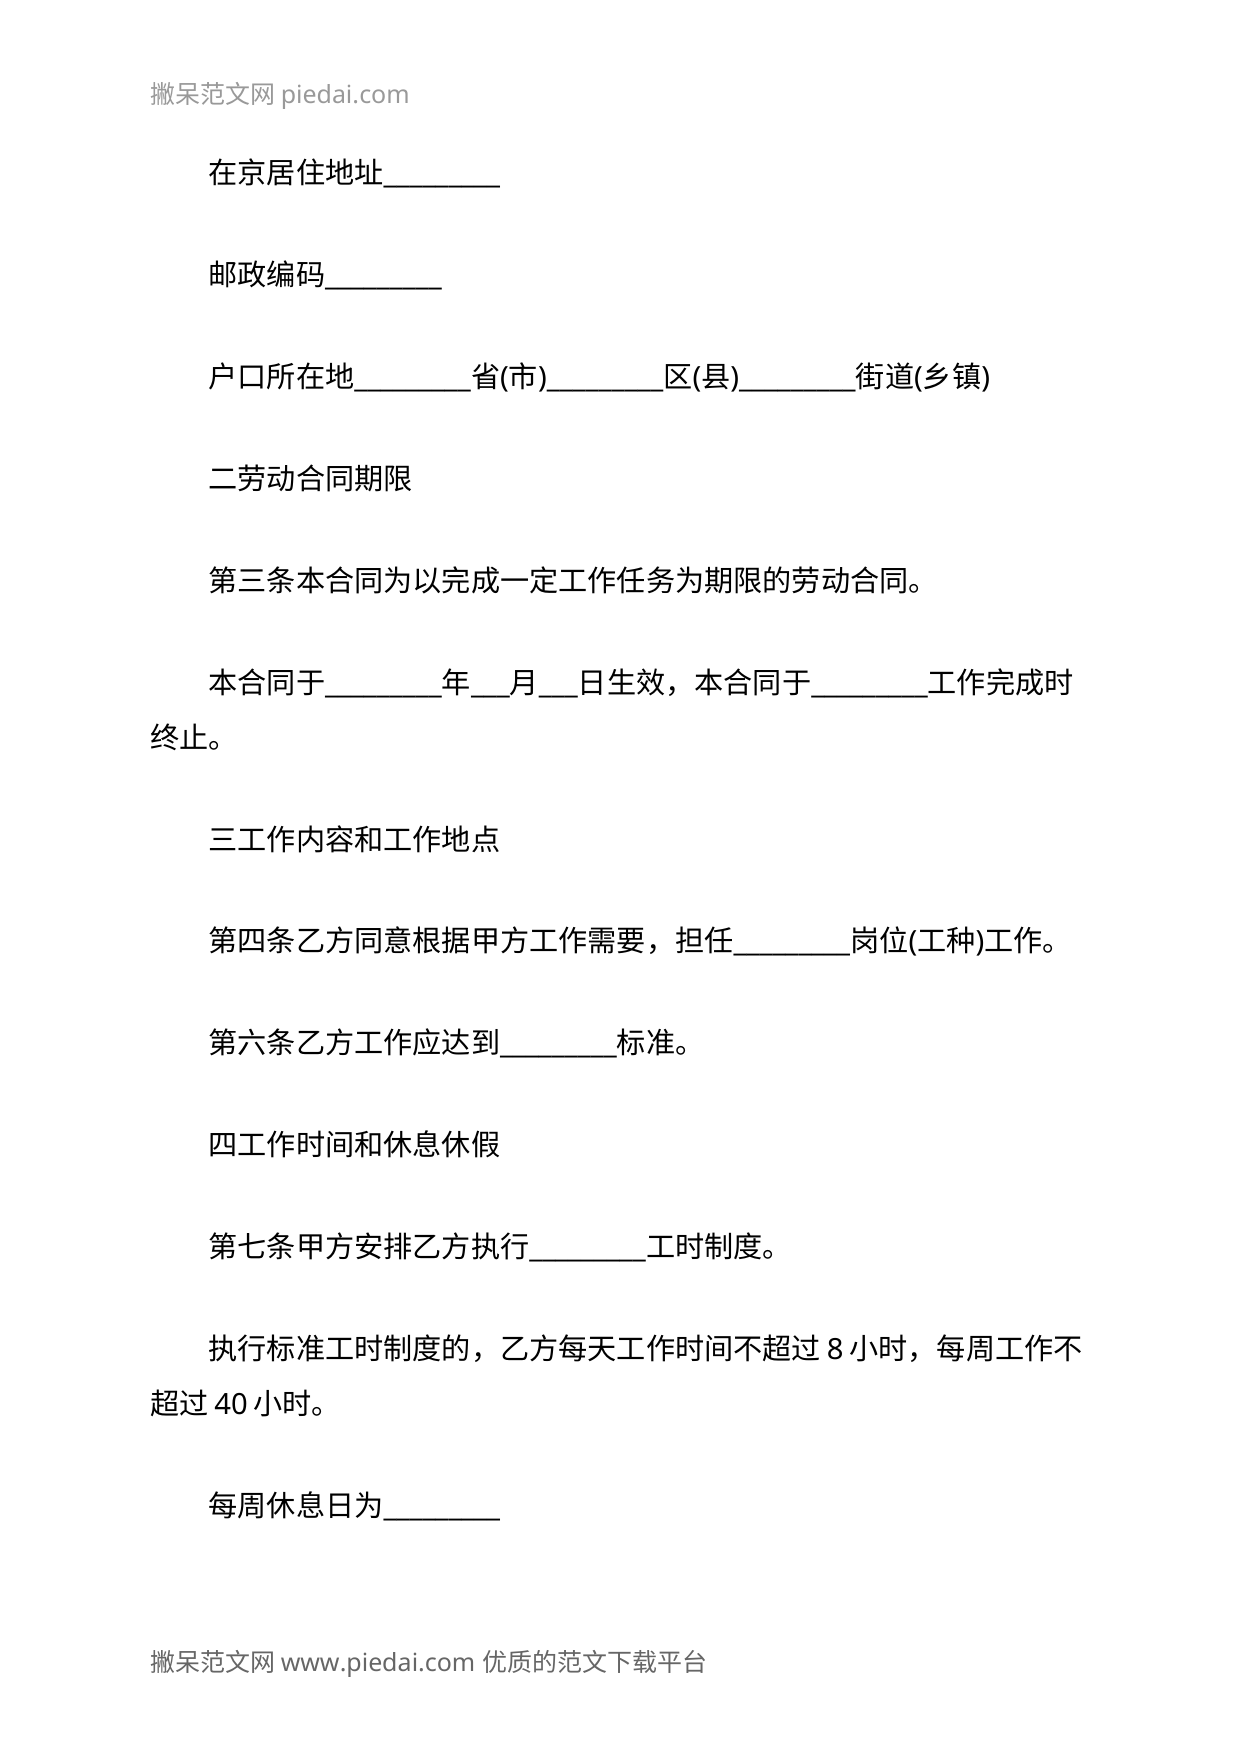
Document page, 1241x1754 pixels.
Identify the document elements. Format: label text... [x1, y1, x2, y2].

text 在京居住地址_________ [150, 150, 1090, 192]
text 四工作时间和休息休假 [150, 1122, 1090, 1164]
text 每周休息日为_________ [150, 1483, 1090, 1525]
text 二劳动合同期限 [150, 456, 1090, 498]
text 邮政编码_________ [150, 252, 1090, 294]
text 第七条甲方安排乙方执行_________工时制度。 [150, 1224, 1090, 1266]
text 第四条乙方同意根据甲方工作需要，担任_________岗位(工种)工作。 [150, 918, 1090, 960]
text 第三条本合同为以完成一定工作任务为期限的劳动合同。 [150, 558, 1090, 600]
text 本合同于_________年___月___日生效，本合同于_________工作完成时终止。 [150, 659, 1090, 757]
text 户口所在地_________省(市)_________区(县)_________街道(乡镇) [150, 354, 1090, 396]
text 第六条乙方工作应达到_________标准。 [150, 1020, 1090, 1062]
text 三工作内容和工作地点 [150, 816, 1090, 858]
text 执行标准工时制度的，乙方每天工作时间不超过8小时，每周工作不超过40小时。 [150, 1326, 1090, 1423]
